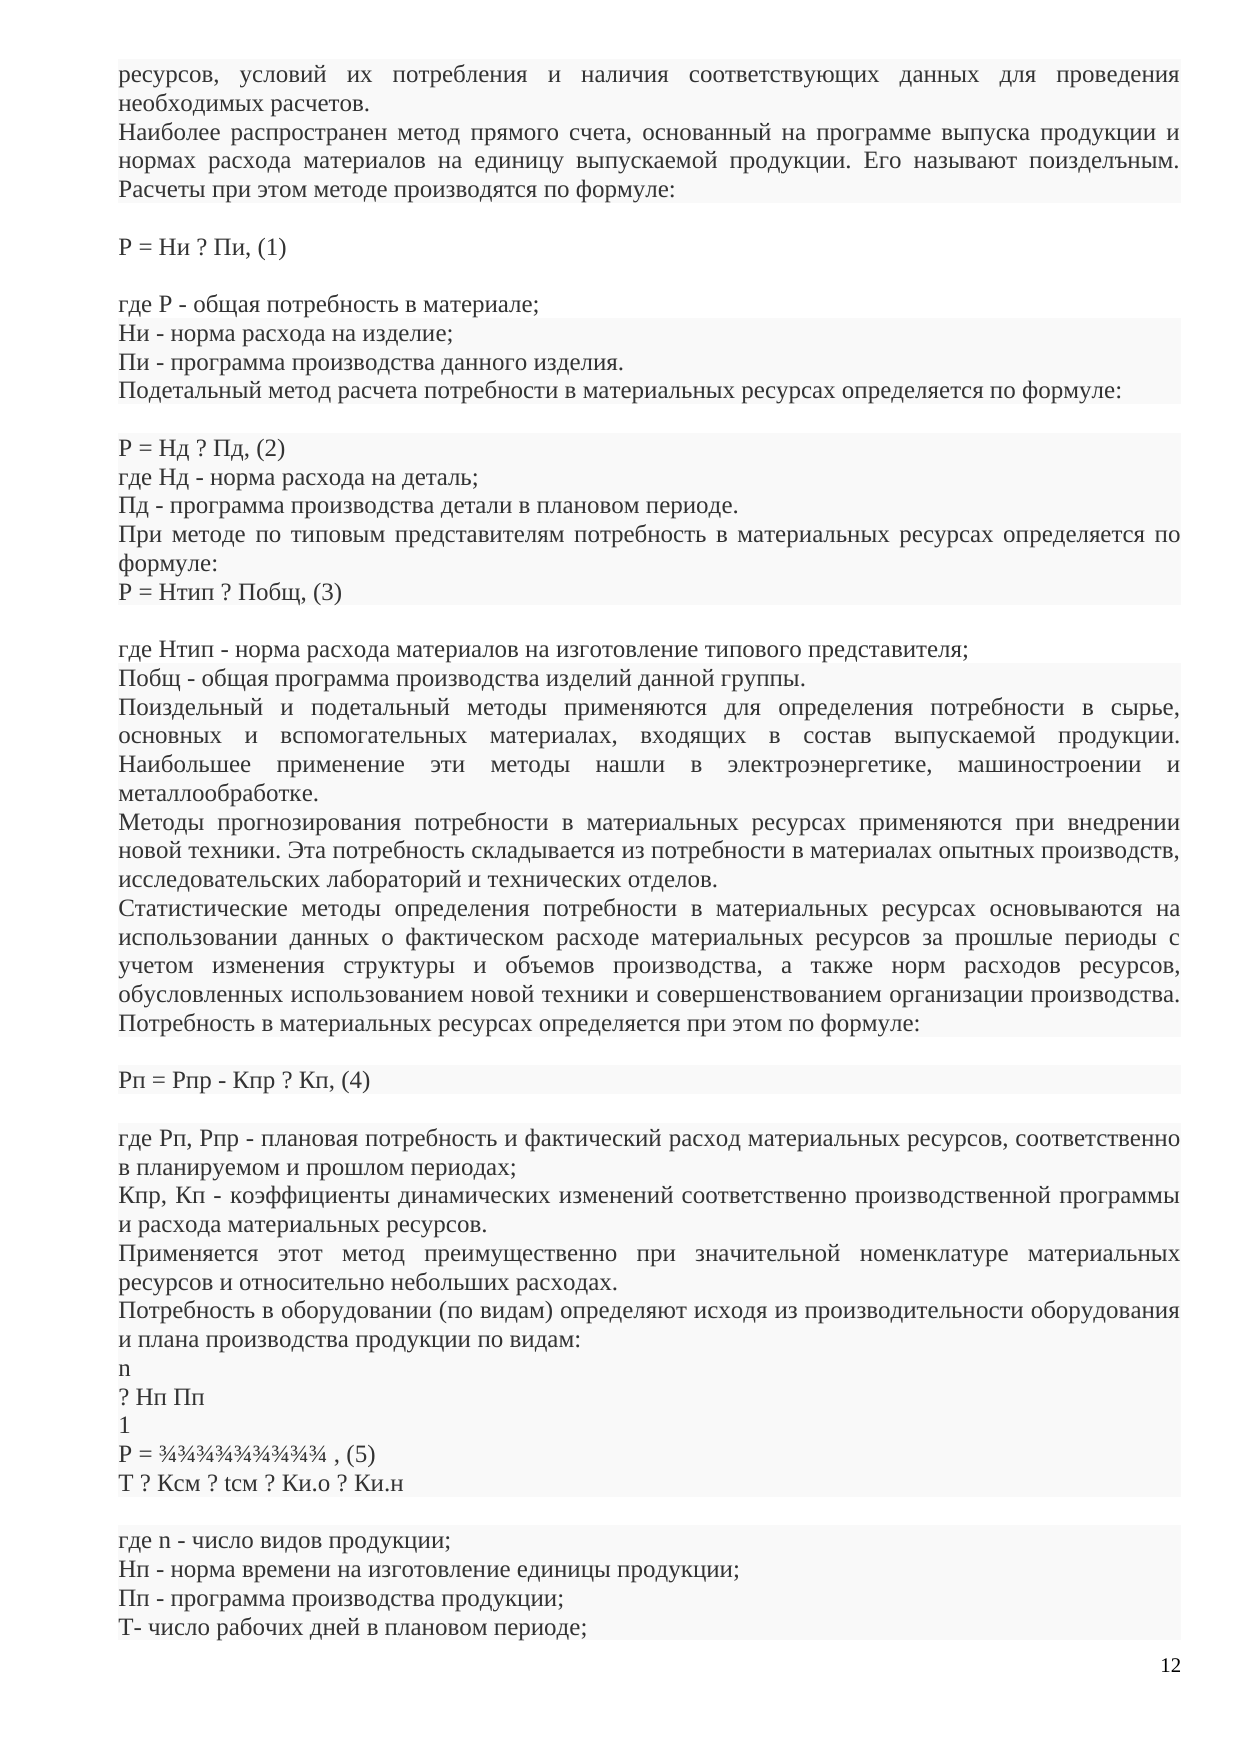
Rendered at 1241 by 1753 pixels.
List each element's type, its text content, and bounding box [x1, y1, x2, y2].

text Применяется этот метод преимущественно при значительной номенклатуре материальных ресурсов и относительно небольших расходах. [118, 1238, 1181, 1295]
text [118, 59, 1181, 117]
text Р = ¾¾¾¾¾¾¾¾¾ , (5) [118, 1439, 1181, 1468]
text Ни - норма расхода на изделие; [118, 318, 1181, 347]
text Р = Ни ? Пи, (1) [118, 203, 1181, 260]
text где n - число видов продукции; [118, 1525, 1181, 1554]
text При методе по типовым представителям потребность в материальных ресурсах определяется по формуле: [118, 519, 1181, 577]
text n [118, 1353, 1181, 1382]
text где Р - общая потребность в материале; [118, 260, 1181, 318]
text Пп - программа производства продукции; [118, 1583, 1181, 1612]
text ? Нп Пп [118, 1382, 1181, 1410]
text Потребность в оборудовании (по видам) определяют исходя из производительности оборудования и плана производства продукции по видам: [118, 1295, 1181, 1353]
text 1 [118, 1410, 1181, 1439]
text Р = Нтип ? Побщ, (3) [118, 577, 1181, 605]
text где Нд - норма расхода на деталь; [118, 462, 1181, 490]
text где Нтип - норма расхода материалов на изготовление типового представителя; [118, 605, 1181, 663]
text Побщ - общая программа производства изделий данной группы. [118, 663, 1181, 692]
text Т- число рабочих дней в плановом периоде; [118, 1612, 1181, 1640]
text Рп = Рпр - Кпр ? Кп, (4) [118, 1065, 1181, 1094]
text Пи - программа производства данного изделия. [118, 347, 1181, 375]
text Нп - норма времени на изготовление единицы продукции; [118, 1554, 1181, 1583]
text Т ? Ксм ? tсм ? Ки.о ? Ки.н [118, 1468, 1181, 1497]
text Методы прогнозирования потребности в материальных ресурсах применяются при внедрении новой техники. Эта потребность складывается из потребности в материалах опытных производств, исследовательских лабораторий и технических отделов. [118, 807, 1181, 893]
text Кпр, Кп - коэффициенты динамических изменений соответственно производственной программы и расхода материальных ресурсов. [118, 1180, 1181, 1238]
text Статистические методы определения потребности в материальных ресурсах основываются на использовании данных о фактическом расходе материальных ресурсов за прошлые периоды с учетом изменения структуры и объемов производства, а также норм расходов ресурсов, обусловленных использованием новой техники и совершенствованием организации производства. Потребность в материальных ресурсах определяется при этом по формуле: [118, 893, 1181, 1037]
text где Рп, Рпр - плановая потребность и фактический расход материальных ресурсов, соответственно в планируемом и прошлом периодах; [118, 1123, 1181, 1180]
text Поиздельный и подетальный методы применяются для определения потребности в сырье, основных и вспомогательных материалах, входящих в состав выпускаемой продукции. Наибольшее применение эти методы нашли в электроэнергетике, машиностроении и металлообработке. [118, 692, 1181, 807]
text Р = Нд ? Пд, (2) [118, 433, 1181, 462]
text Наиболее распространен метод прямого счета, основанный на программе выпуска продукции и нормах расхода материалов на единицу выпускаемой продукции. Его называют поизделъным. Расчеты при этом методе производятся по формуле: [118, 117, 1181, 203]
text Пд - программа производства детали в плановом периоде. [118, 490, 1181, 519]
text Подетальный метод расчета потребности в материальных ресурсах определяется по формуле: [118, 375, 1181, 404]
